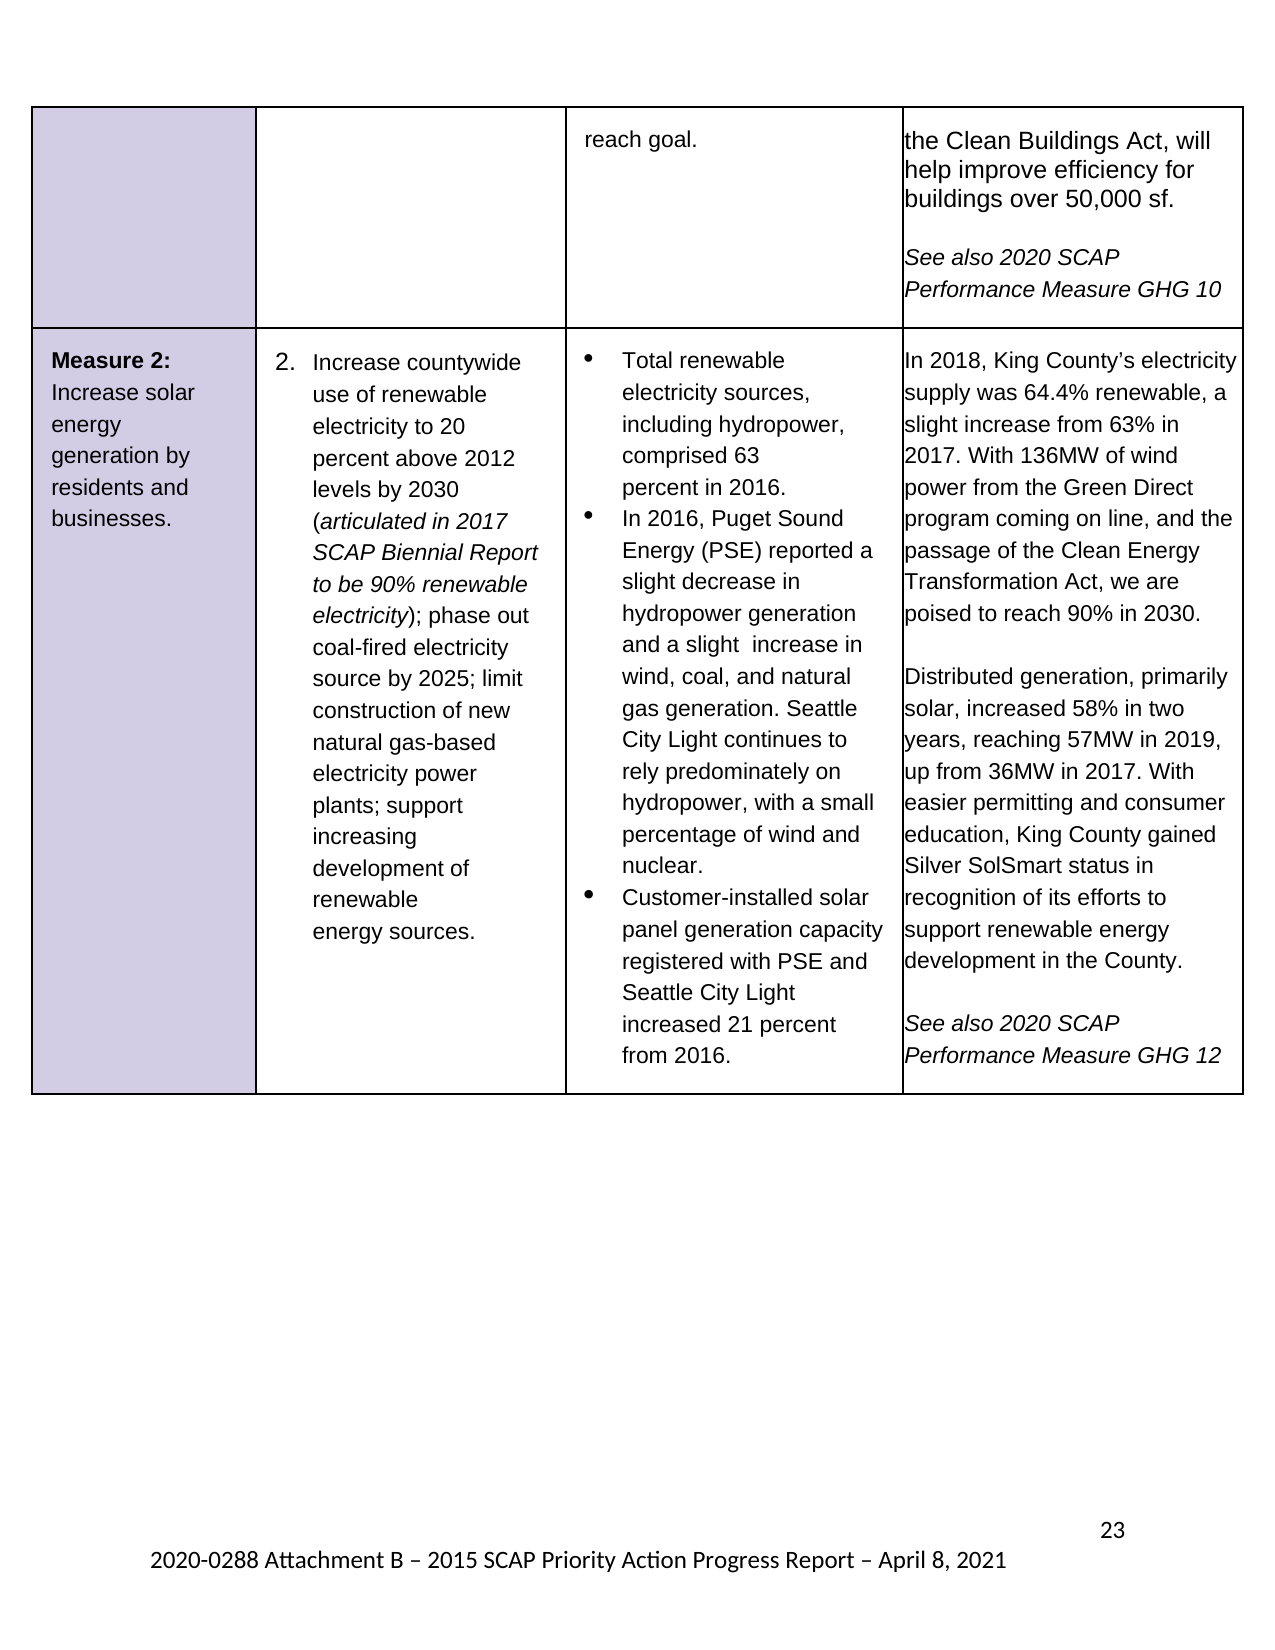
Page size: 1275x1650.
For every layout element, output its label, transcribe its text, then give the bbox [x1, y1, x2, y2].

table_cell Increase countywide use of renewable electricity to 20 percent above 2012 levels by 2030 (articulated in 2017 SCAP Biennial Report to be 90% renewable electricity); phase out coal-fired electricity source by 2025; limit construction of new natural gas-based electricity power plants; support increasing development of renewable energy sources. [257, 329, 565, 1093]
table_cell In 2018, King County’s electricity supply was 64.4% renewable, a slight increase from 63% in 2017. With 136MW of wind power from the Green Direct program coming on line, and the passage of the Clean Energy Transformation Act, we are poised to reach 90% in 2030. Distributed generation, primarily solar, increased 58% in two years, reaching 57MW in 2019, up from 36MW in 2017. With easier permitting and consumer education, King County gained Silver SolSmart status in recognition of its efforts to support renewable energy development in the County. See also 2020 SCAP Performance Measure GHG 12 [904, 329, 1242, 1093]
table_cell Measure 2: Increase solar energy generation by residents and businesses. [33, 329, 255, 1093]
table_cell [567, 108, 902, 327]
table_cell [257, 108, 565, 327]
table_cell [33, 108, 255, 327]
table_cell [904, 108, 1242, 327]
table_cell Total renewable electricity sources, including hydropower, comprised 63 percent in 2016. In 2016, Puget Sound Energy (PSE) reported a slight decrease in hydropower generation and a slight increase in wind, coal, and natural gas generation. Seattle City Light continues to rely predominately on hydropower, with a small percentage of wind and nuclear. Customer-installed solar panel generation capacity registered with PSE and Seattle City Light increased 21 percent from 2016. [567, 329, 902, 1093]
